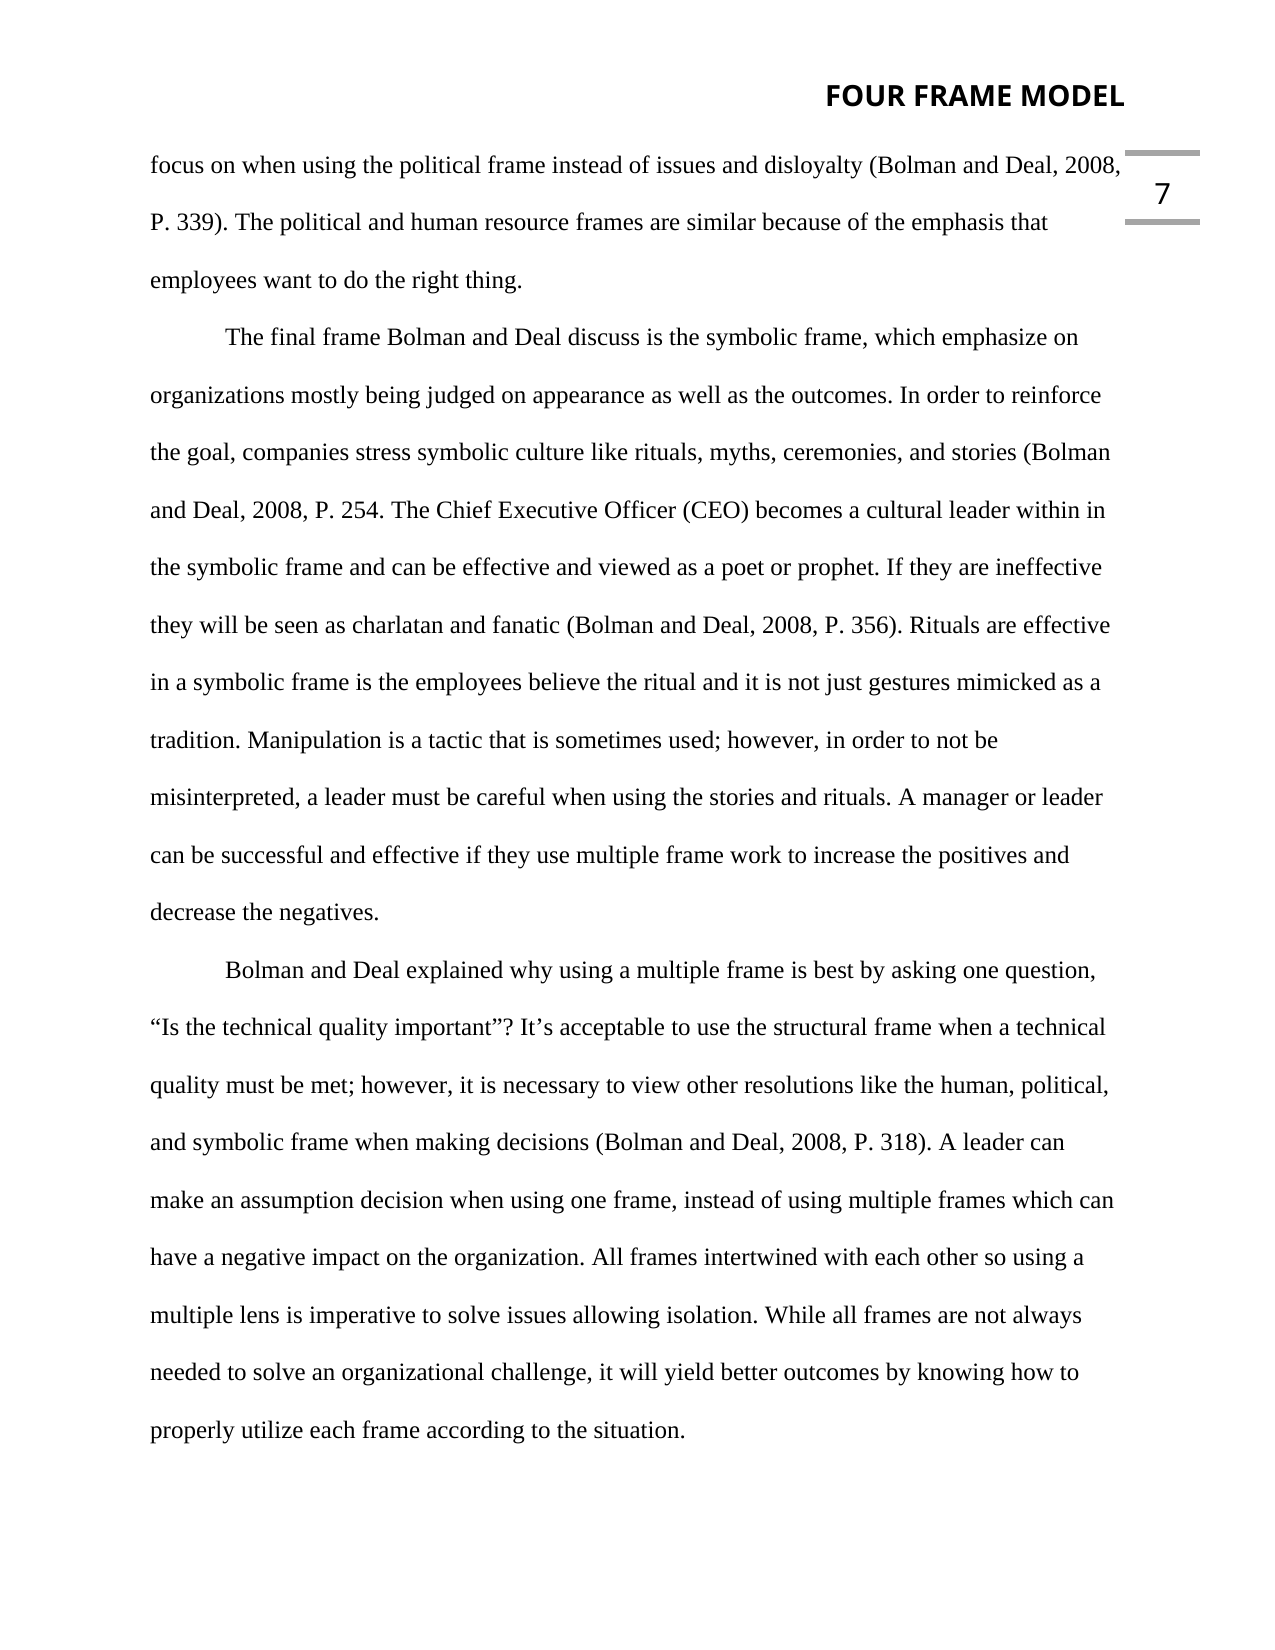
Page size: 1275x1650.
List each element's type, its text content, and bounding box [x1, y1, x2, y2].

text The final frame Bolman and Deal discuss is the symbolic frame, which emphasize on organizations mostly being judged on appearance as well as the outcomes. In order to reinforce the goal, companies stress symbolic culture like rituals, myths, ceremonies, and stories (Bolman and Deal, 2008, P. 254. The Chief Executive Officer (CEO) becomes a cultural leader within in the symbolic frame and can be effective and viewed as a poet or prophet. If they are ineffective they will be seen as charlatan and fanatic (Bolman and Deal, 2008, P. 356). Rituals are effective in a symbolic frame is the employees believe the ritual and it is not just gestures mimicked as a tradition. Manipulation is a tactic that is sometimes used; however, in order to not be misinterpreted, a leader must be careful when using the stories and rituals. A manager or leader can be successful and effective if they use multiple frame work to increase the positives and decrease the negatives. [150, 322, 1125, 926]
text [150, 150, 1125, 294]
text Bolman and Deal explained why using a multiple frame is best by asking one question, “Is the technical quality important”? It’s acceptable to use the structural frame when a technical quality must be met; however, it is necessary to view other resolutions like the human, political, and symbolic frame when making decisions (Bolman and Deal, 2008, P. 318). A leader can make an assumption decision when using one frame, instead of using multiple frames which can have a negative impact on the organization. All frames intertwined with each other so using a multiple lens is imperative to solve issues allowing isolation. While all frames are not always needed to solve an organizational challenge, it will yield better outcomes by knowing how to properly utilize each frame according to the situation. [150, 955, 1125, 1444]
